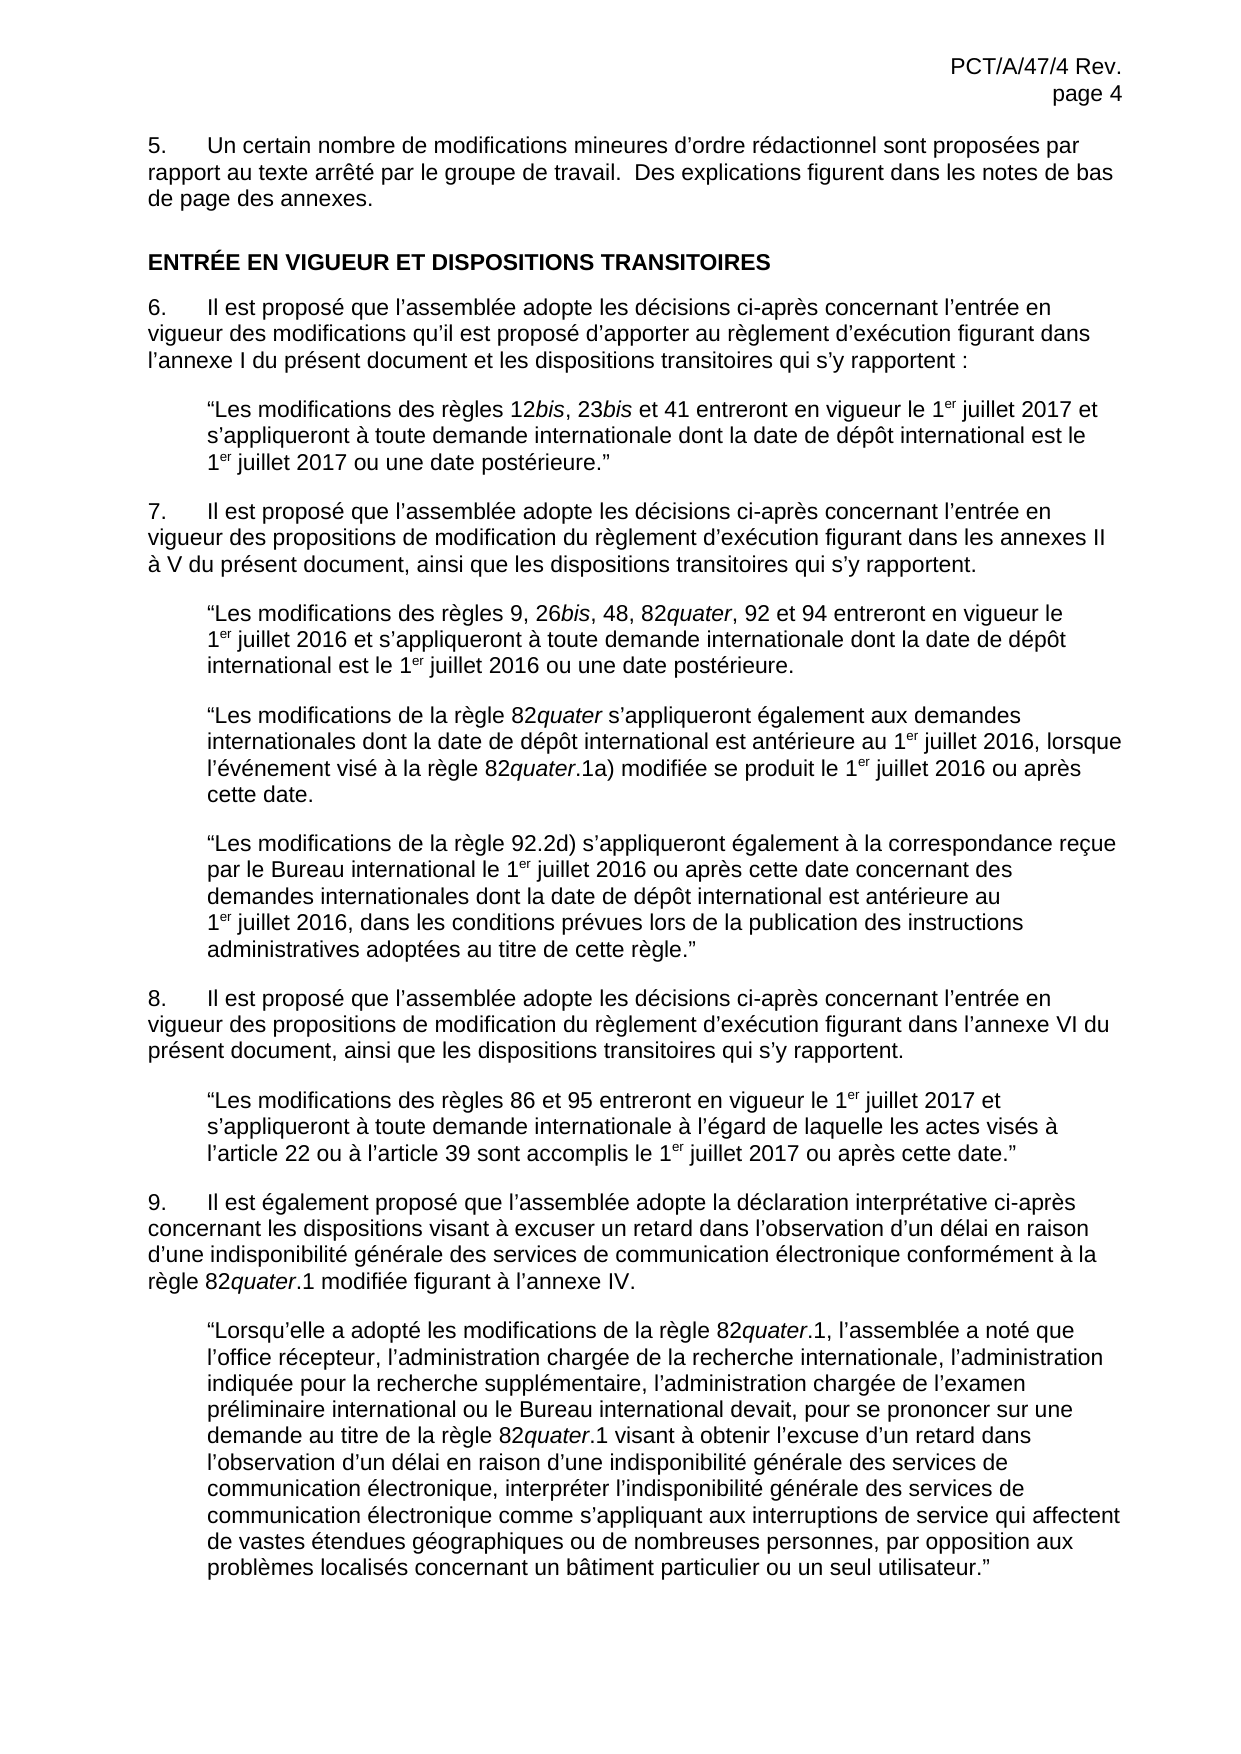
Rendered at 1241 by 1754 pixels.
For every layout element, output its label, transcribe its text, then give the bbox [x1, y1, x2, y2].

text Il est également proposé que l’assemblée adopte la déclaration interprétative ci-après concernant les dispositions visant à excuser un retard dans l’observation d’un délai en raison d’une indisponibilité générale des services de communication électronique conformément à la règle 82quater.1 modifiée figurant à l’annexe IV. [148, 1189, 1122, 1294]
list “Les modifications de la règle 82quater s’appliqueront également aux demandes internationales dont la date de dépôt international est antérieure au 1er juillet 2016, lorsque l’événement visé à la règle 82quater.1a) modifiée se produit le 1er juillet 2016 ou après cette date. [207, 702, 1122, 807]
text Il est proposé que l’assemblée adopte les décisions ci-après concernant l’entrée en vigueur des propositions de modification du règlement d’exécution figurant dans l’annexe VI du présent document, ainsi que les dispositions transitoires qui s’y rapportent. [148, 985, 1122, 1064]
text Il est proposé que l’assemblée adopte les décisions ci-après concernant l’entrée en vigueur des propositions de modification du règlement d’exécution figurant dans les annexes II à V du présent document, ainsi que les dispositions transitoires qui s’y rapportent. [148, 498, 1122, 577]
text Un certain nombre de modifications mineures d’ordre rédactionnel sont proposées par rapport au texte arrêté par le groupe de travail. Des explications figurent dans les notes de bas de page des annexes. [148, 132, 1122, 211]
list “Lorsqu’elle a adopté les modifications de la règle 82quater.1, l’assemblée a noté que l’office récepteur, l’administration chargée de la recherche internationale, l’administration indiquée pour la recherche supplémentaire, l’administration chargée de l’examen préliminaire international ou le Bureau international devait, pour se prononcer sur une demande au titre de la règle 82quater.1 visant à obtenir l’excuse d’un retard dans l’observation d’un délai en raison d’une indisponibilité générale des services de communication électronique, interpréter l’indisponibilité générale des services de communication électronique comme s’appliquant aux interruptions de service qui affectent de vastes étendues géographiques ou de nombreuses personnes, par opposition aux problèmes localisés concernant un bâtiment particulier ou un seul utilisateur.” [207, 1317, 1122, 1581]
text Il est proposé que l’assemblée adopte les décisions ci-après concernant l’entrée en vigueur des modifications qu’il est proposé d’apporter au règlement d’exécution figurant dans l’annexe I du présent document et les dispositions transitoires qui s’y rapportent : [148, 294, 1122, 373]
list “Les modifications des règles 86 et 95 entreront en vigueur le 1er juillet 2017 et s’appliqueront à toute demande internationale à l’égard de laquelle les actes visés à l’article 22 ou à l’article 39 sont accomplis le 1er juillet 2017 ou après cette date.” [207, 1087, 1122, 1166]
list “Les modifications des règles 12bis, 23bis et 41 entreront en vigueur le 1er juillet 2017 et s’appliqueront à toute demande internationale dont la date de dépôt international est le 1er juillet 2017 ou une date postérieure.” [207, 396, 1122, 475]
subtitle ENTRÉE EN VIGUEUR ET DISPOSITIONS TRANSITOIRES [148, 249, 1122, 275]
list “Les modifications des règles 9, 26bis, 48, 82quater, 92 et 94 entreront en vigueur le 1er juillet 2016 et s’appliqueront à toute demande internationale dont la date de dépôt international est le 1er juillet 2016 ou une date postérieure. [207, 600, 1122, 679]
list “Les modifications de la règle 92.2d) s’appliqueront également à la correspondance reçue par le Bureau international le 1er juillet 2016 ou après cette date concernant des demandes internationales dont la date de dépôt international est antérieure au 1er juillet 2016, dans les conditions prévues lors de la publication des instructions administratives adoptées au titre de cette règle.” [207, 830, 1122, 962]
